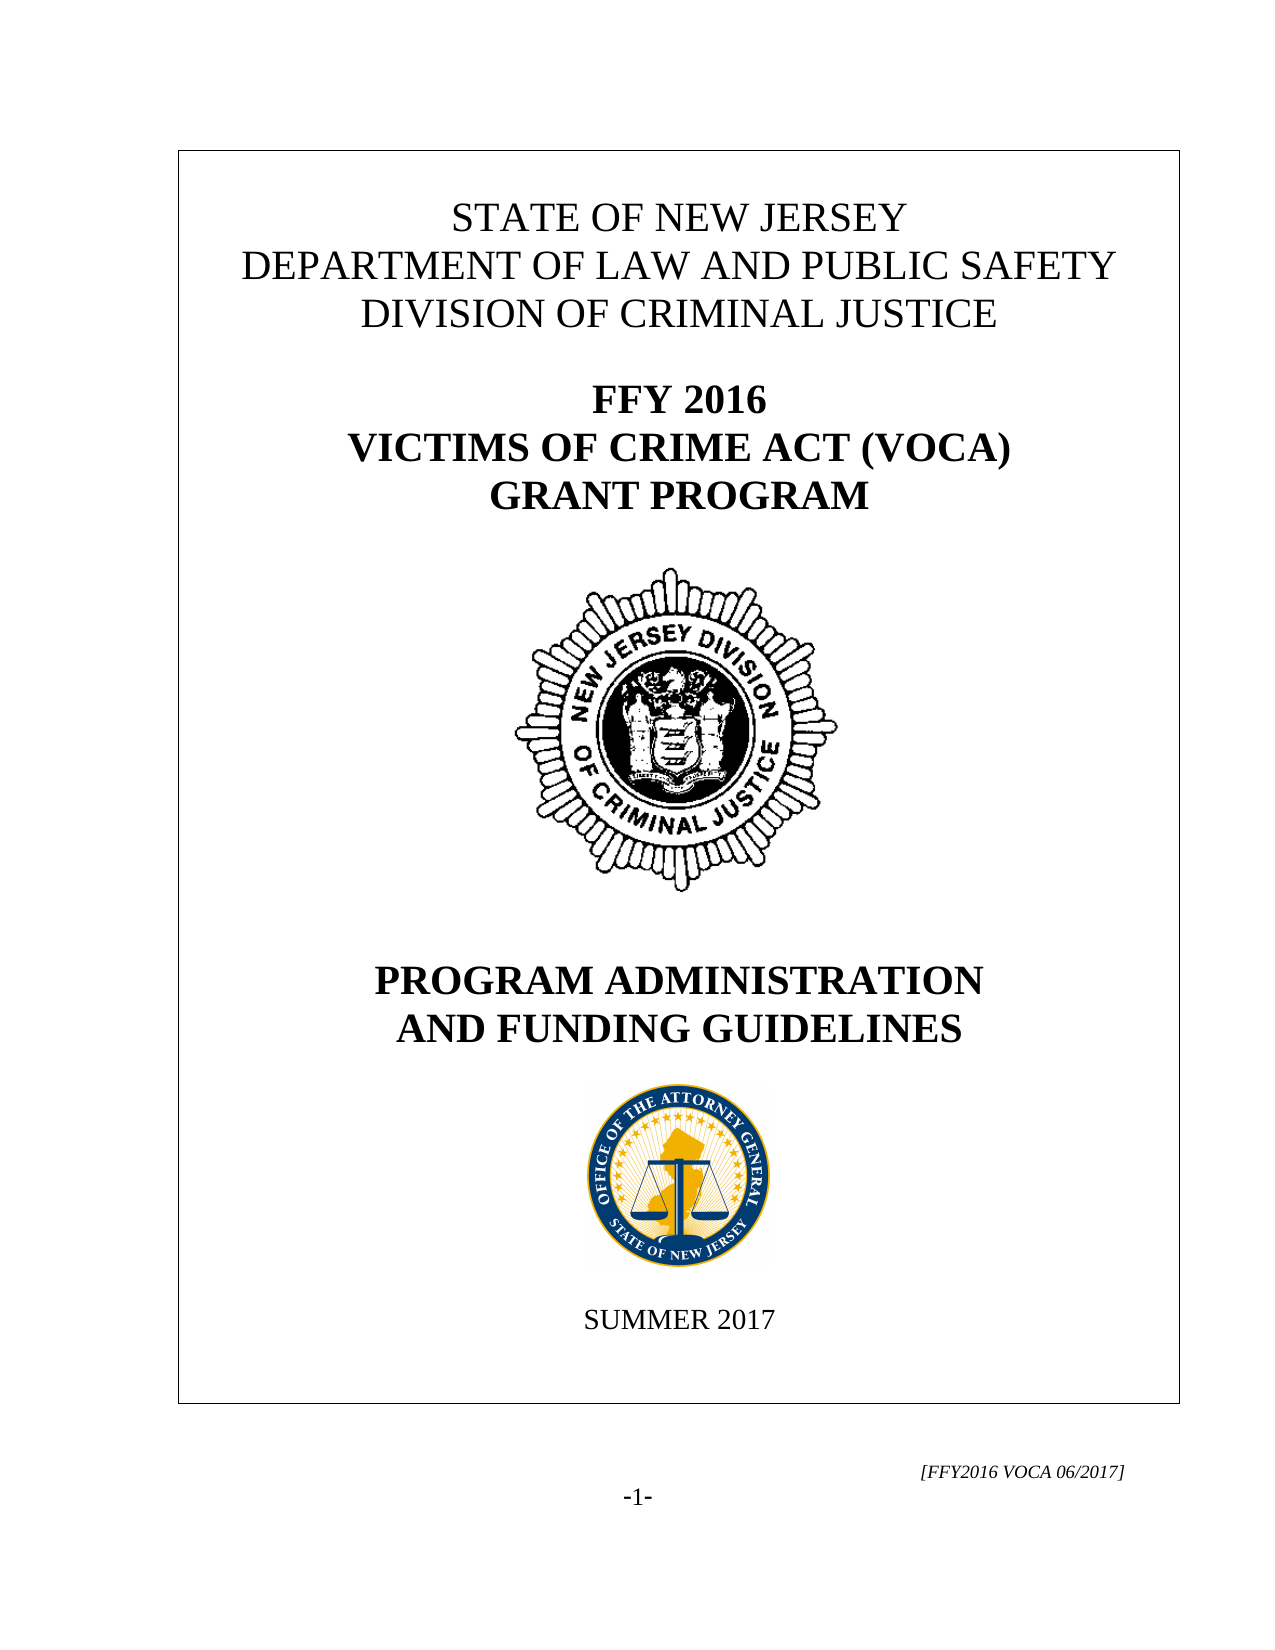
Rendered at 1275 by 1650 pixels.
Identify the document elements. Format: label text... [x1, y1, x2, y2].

picture [587, 1084, 770, 1267]
table_header STATE OF NEW JERSEY DEPARTMENT OF LAW AND PUBLIC SAFETY DIVISION OF CRIMINAL JUSTICE FFY 2016 VICTIMS OF CRIME ACT (VOCA) GRANT PROGRAM PROGRAM ADMINISTRATION AND FUNDING GUIDELINES SUMMER 2017 [179, 151, 1179, 1403]
